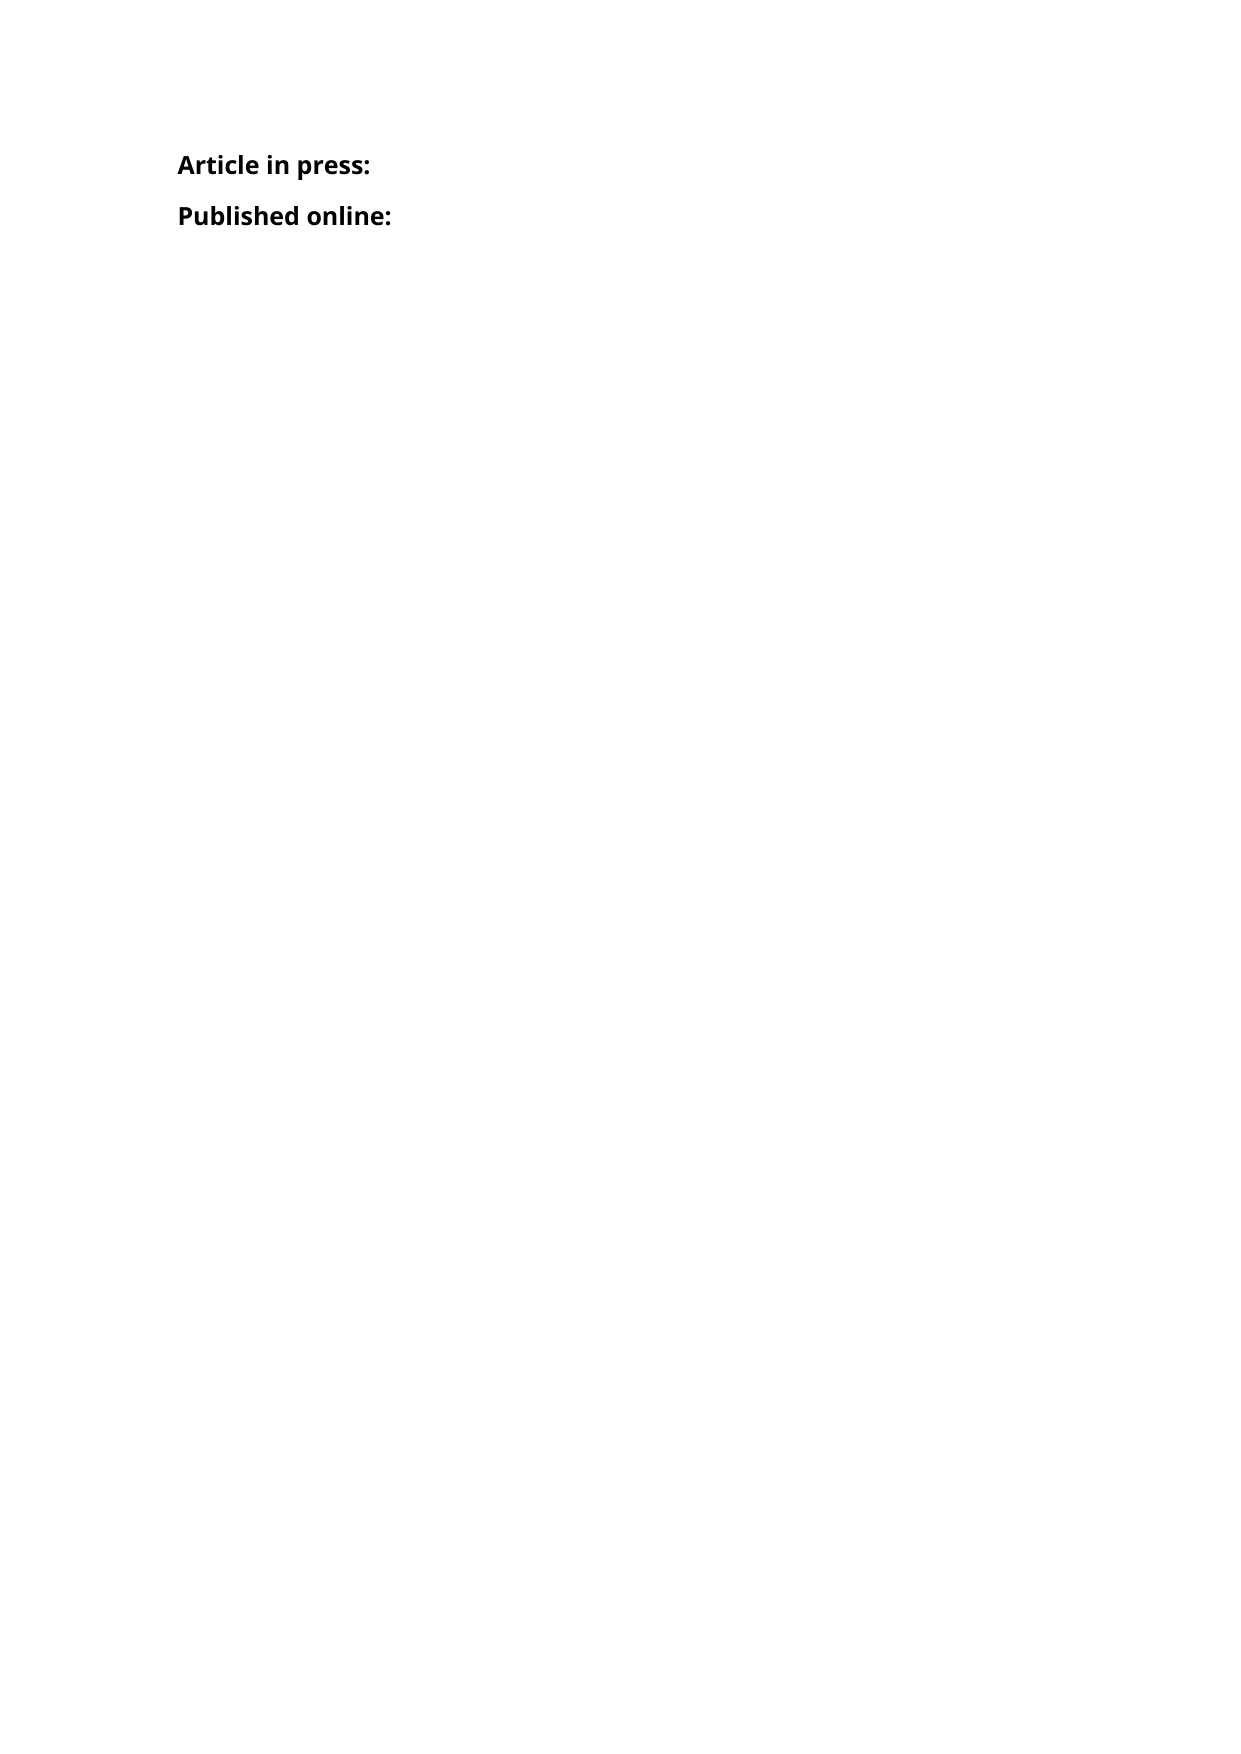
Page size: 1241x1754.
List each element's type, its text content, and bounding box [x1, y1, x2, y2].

text Article in press: [177, 148, 1063, 182]
text Published online: [177, 199, 1063, 233]
